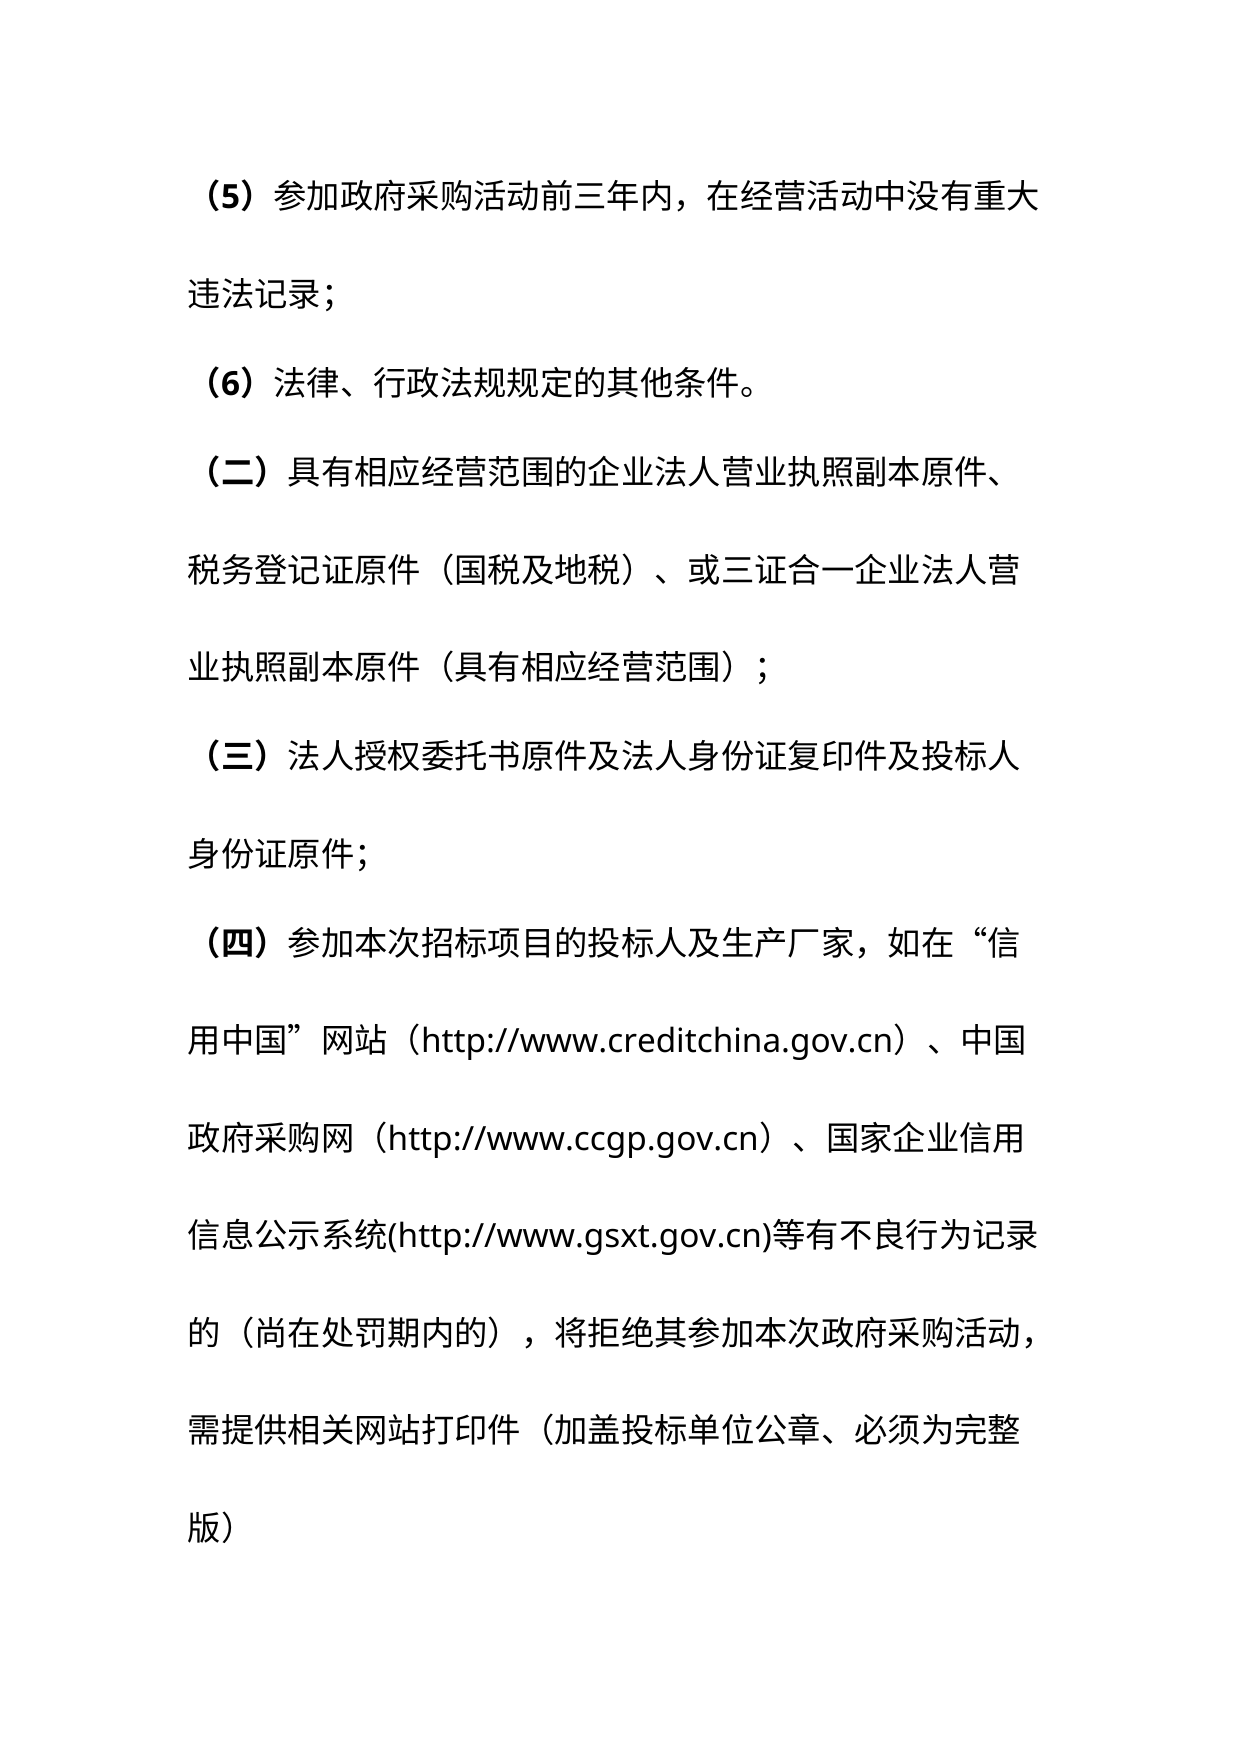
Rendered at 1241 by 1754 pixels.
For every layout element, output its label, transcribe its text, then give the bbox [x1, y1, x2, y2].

text （6）法律、行政法规规定的其他条件。 [187, 348, 1053, 413]
text （四）参加本次招标项目的投标人及生产厂家，如在“信用中国”网站（http://www.creditchina.gov.cn）、中国政府采购网（http://www.ccgp.gov.cn）、国家企业信用信息公示系统(http://www.gsxt.gov.cn)等有不良行为记录的（尚在处罚期内的），将拒绝其参加本次政府采购活动，需提供相关网站打印件（加盖投标单位公章、必须为完整版） [187, 908, 1053, 1558]
text （5）参加政府采购活动前三年内，在经营活动中没有重大违法记录； [187, 162, 1053, 324]
text （二）具有相应经营范围的企业法人营业执照副本原件、税务登记证原件（国税及地税）、或三证合一企业法人营业执照副本原件（具有相应经营范围）； [187, 438, 1053, 698]
text （三）法人授权委托书原件及法人身份证复印件及投标人身份证原件； [187, 722, 1053, 884]
